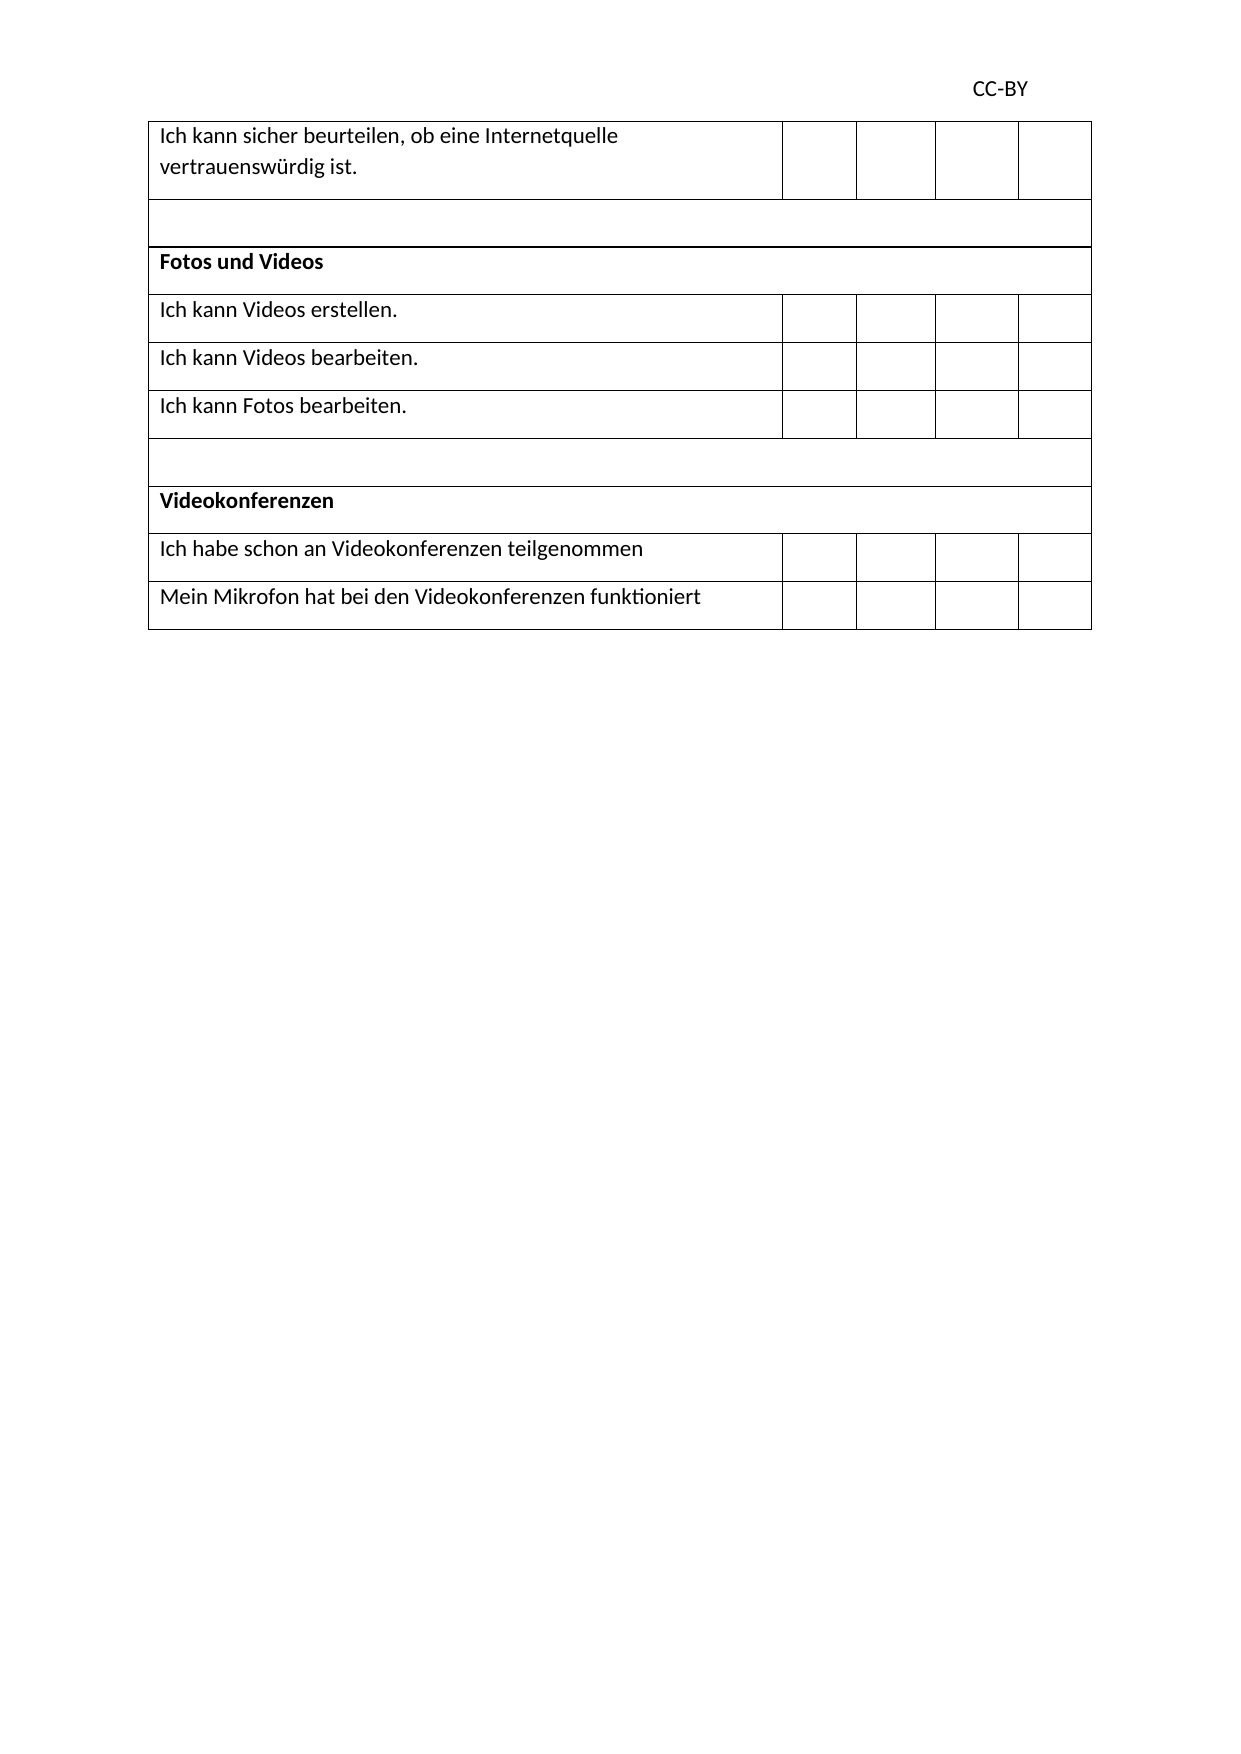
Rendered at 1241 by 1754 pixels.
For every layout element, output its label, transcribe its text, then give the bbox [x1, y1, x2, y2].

table_cell [857, 343, 935, 390]
table_cell [936, 582, 1018, 629]
table_cell Ich kann sicher beurteilen, ob eine Internetquelle vertrauenswürdig ist. [149, 122, 782, 199]
table_cell Ich kann Fotos bearbeiten. [149, 391, 782, 438]
table_cell [1019, 534, 1091, 581]
table_cell [149, 200, 1091, 246]
table_cell [1019, 343, 1091, 390]
table_cell Videokonferenzen [149, 487, 1091, 533]
table_cell [783, 534, 856, 581]
table_cell Ich kann Videos erstellen. [149, 295, 782, 342]
table_cell [1019, 391, 1091, 438]
table_cell [936, 122, 1018, 199]
table_cell Fotos und Videos [149, 248, 1091, 294]
table_cell [783, 295, 856, 342]
table_cell [1019, 582, 1091, 629]
table_cell [857, 295, 935, 342]
table_cell [1019, 122, 1091, 199]
table_cell [936, 343, 1018, 390]
table_cell [1019, 295, 1091, 342]
table_cell [783, 582, 856, 629]
table_cell [936, 295, 1018, 342]
table_cell Ich kann Videos bearbeiten. [149, 343, 782, 390]
table_cell [857, 122, 935, 199]
table_cell [936, 534, 1018, 581]
table_cell [783, 343, 856, 390]
table_cell [936, 391, 1018, 438]
table_cell [857, 582, 935, 629]
table_cell [857, 534, 935, 581]
table_cell [149, 439, 1091, 486]
table_cell [857, 391, 935, 438]
table_cell [783, 122, 856, 199]
table_cell [783, 391, 856, 438]
table_cell Ich habe schon an Videokonferenzen teilgenommen [149, 534, 782, 581]
table_cell Mein Mikrofon hat bei den Videokonferenzen funktioniert [149, 582, 782, 629]
